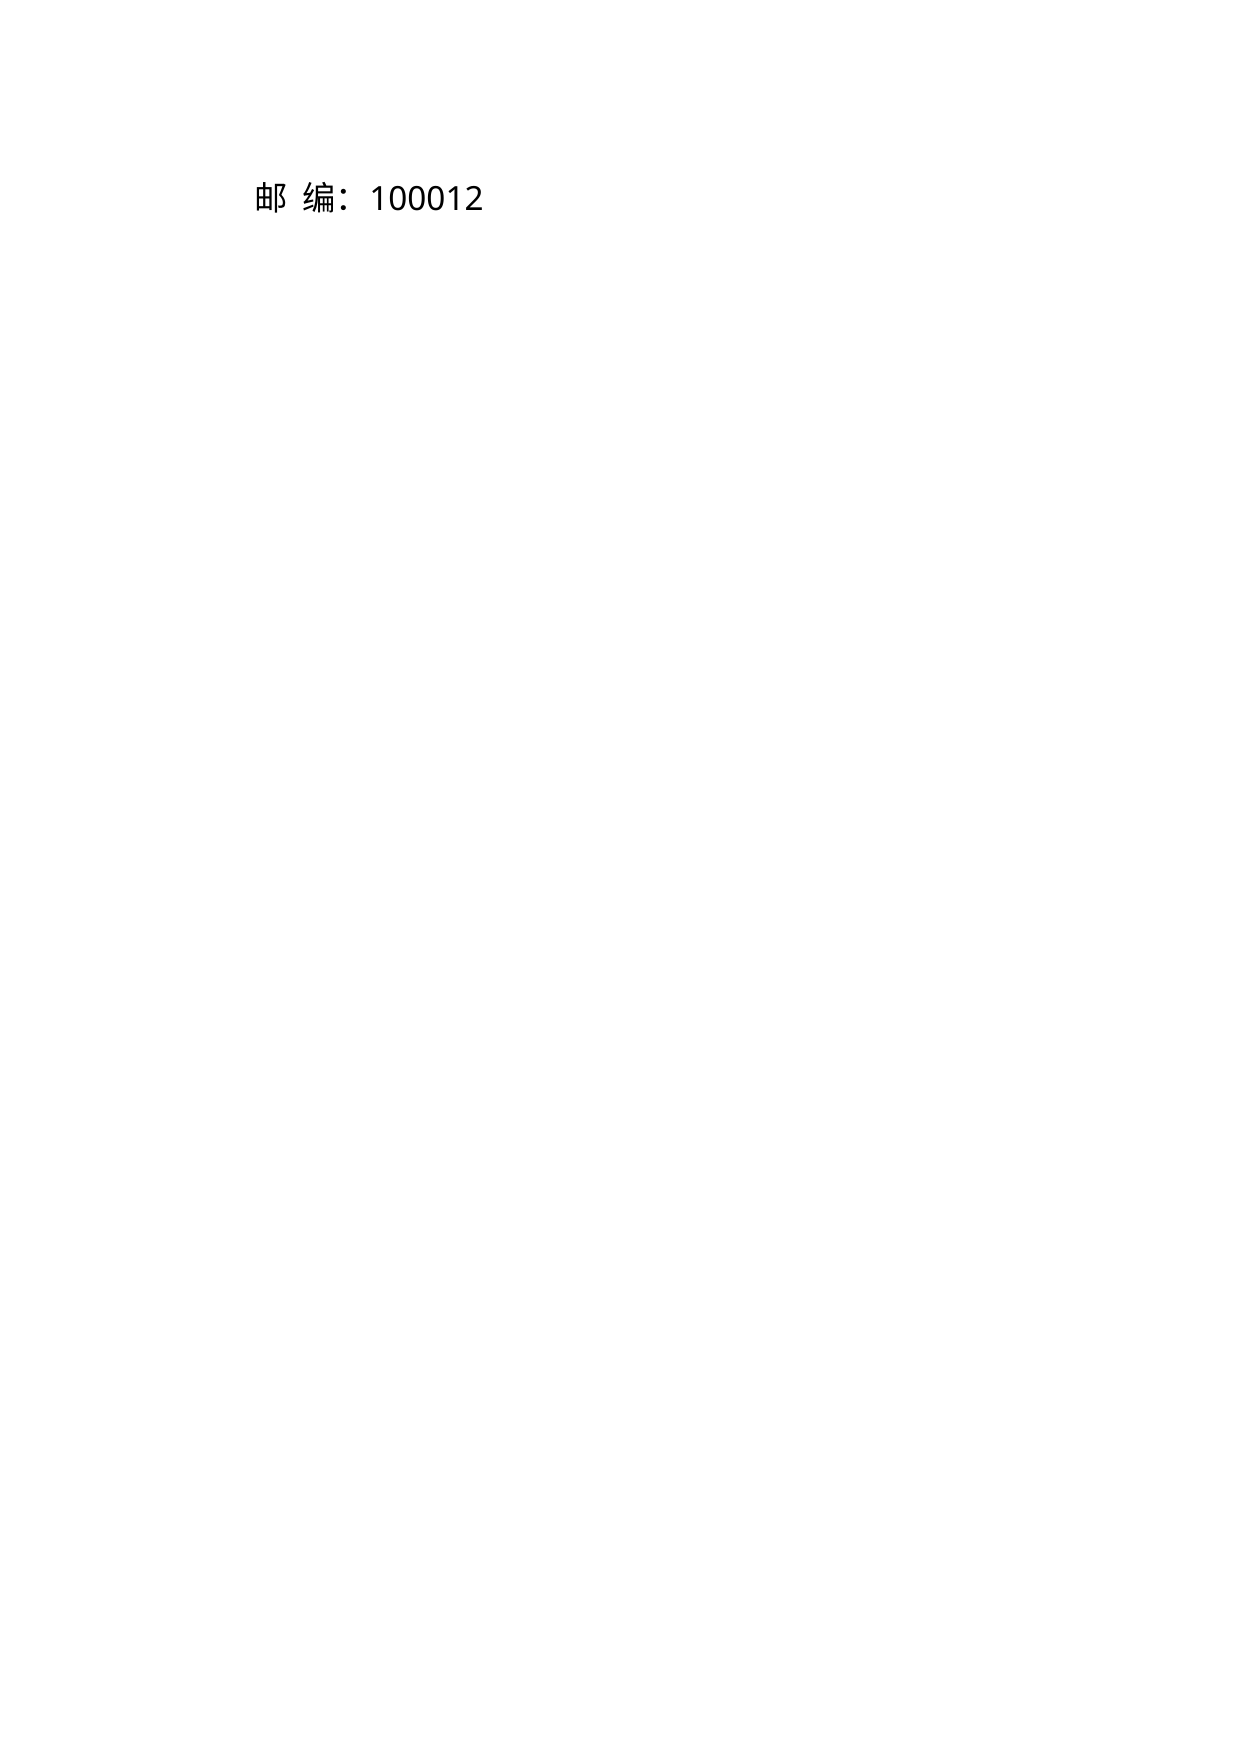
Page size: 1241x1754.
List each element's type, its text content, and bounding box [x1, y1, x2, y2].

text 邮 编：100012 [187, 162, 1053, 222]
